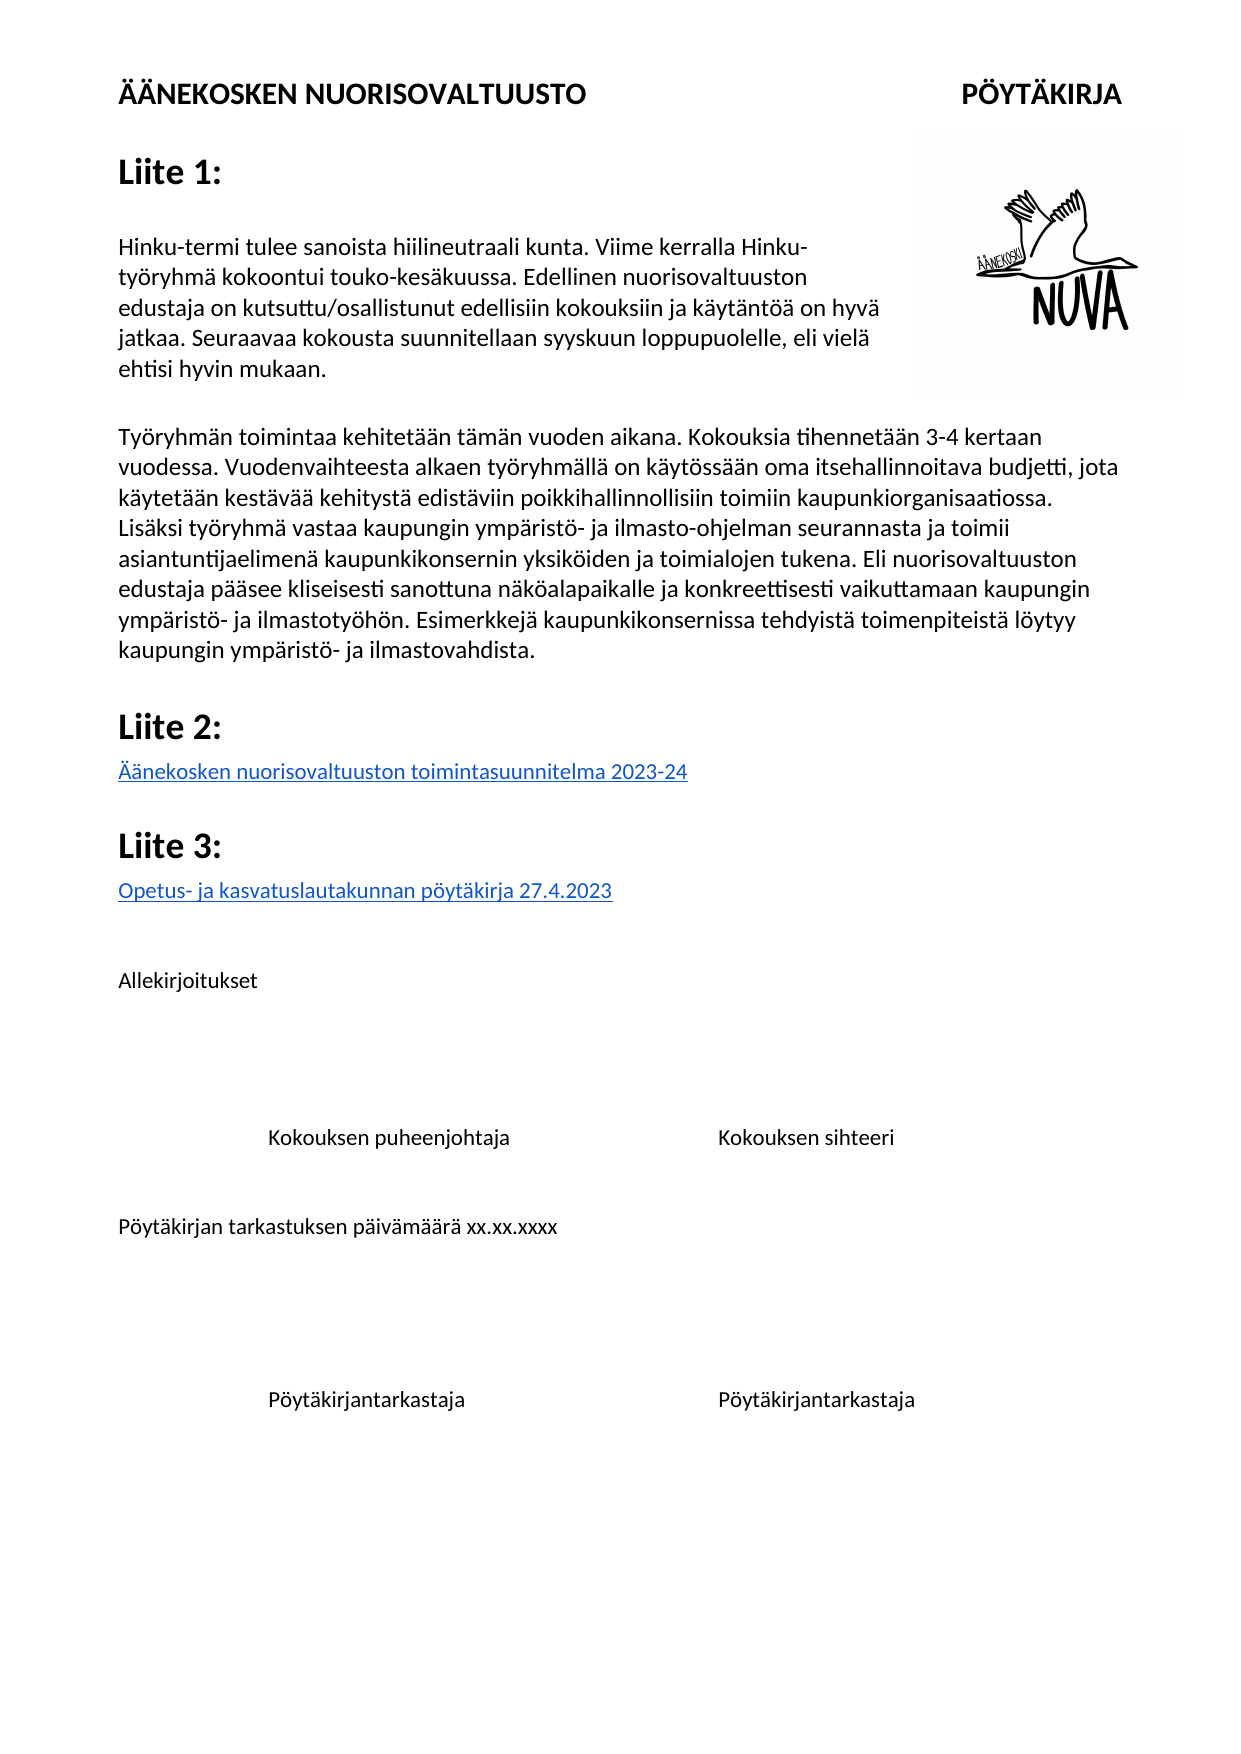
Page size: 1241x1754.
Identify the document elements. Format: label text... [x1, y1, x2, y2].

text Pöytäkirjantarkastaja Pöytäkirjantarkastaja [193, 1357, 1122, 1413]
picture [915, 128, 1186, 399]
text Työryhmän toimintaa kehitetään tämän vuoden aikana. Kokouksia tihennetään 3-4 kertaan vuodessa. Vuodenvaihteesta alkaen työryhmällä on käytössään oma itsehallinnoitava budjetti, jota käytetään kestävää kehitystä edistäviin poikkihallinnollisiin toimiin kaupunkiorganisaatiossa. Lisäksi työryhmä vastaa kaupungin ympäristö- ja ilmasto-ohjelman seurannasta ja toimii asiantuntijaelimenä kaupunkikonsernin yksiköiden ja toimialojen tukena. Eli nuorisovaltuuston edustaja pääsee kliseisesti sanottuna näköalapaikalle ja konkreettisesti vaikuttamaan kaupungin ympäristö- ja ilmastotyöhön. Esimerkkejä kaupunkikonsernissa tehdyistä toimenpiteistä löytyy kaupungin ympäristö- ja ilmastovahdista. [118, 421, 1122, 665]
text Äänekosken nuorisovaltuuston toimintasuunnitelma 2023-24 [118, 757, 1122, 785]
subtitle Liite 2: [118, 703, 1122, 748]
text Opetus- ja kasvatuslautakunnan pöytäkirja 27.4.2023 [118, 877, 1122, 904]
text Allekirjoitukset [118, 966, 1122, 1022]
text Hinku-termi tulee sanoista hiilineutraali kunta. Viime kerralla Hinku-työryhmä kokoontui touko-kesäkuussa. Edellinen nuorisovaltuuston edustaja on kutsuttu/osallistunut edellisiin kokouksiin ja käytäntöä on hyvä jatkaa. Seuraavaa kokousta suunnitellaan syyskuun loppupuolelle, eli vielä ehtisi hyvin mukaan. [118, 231, 1122, 383]
subtitle Liite 1: [118, 148, 1122, 193]
text Pöytäkirjan tarkastuksen päivämäärä xx.xx.xxxx [118, 1212, 1122, 1296]
text Kokouksen puheenjohtaja Kokouksen sihteeri [118, 1039, 1122, 1151]
subtitle Liite 3: [118, 822, 1122, 868]
